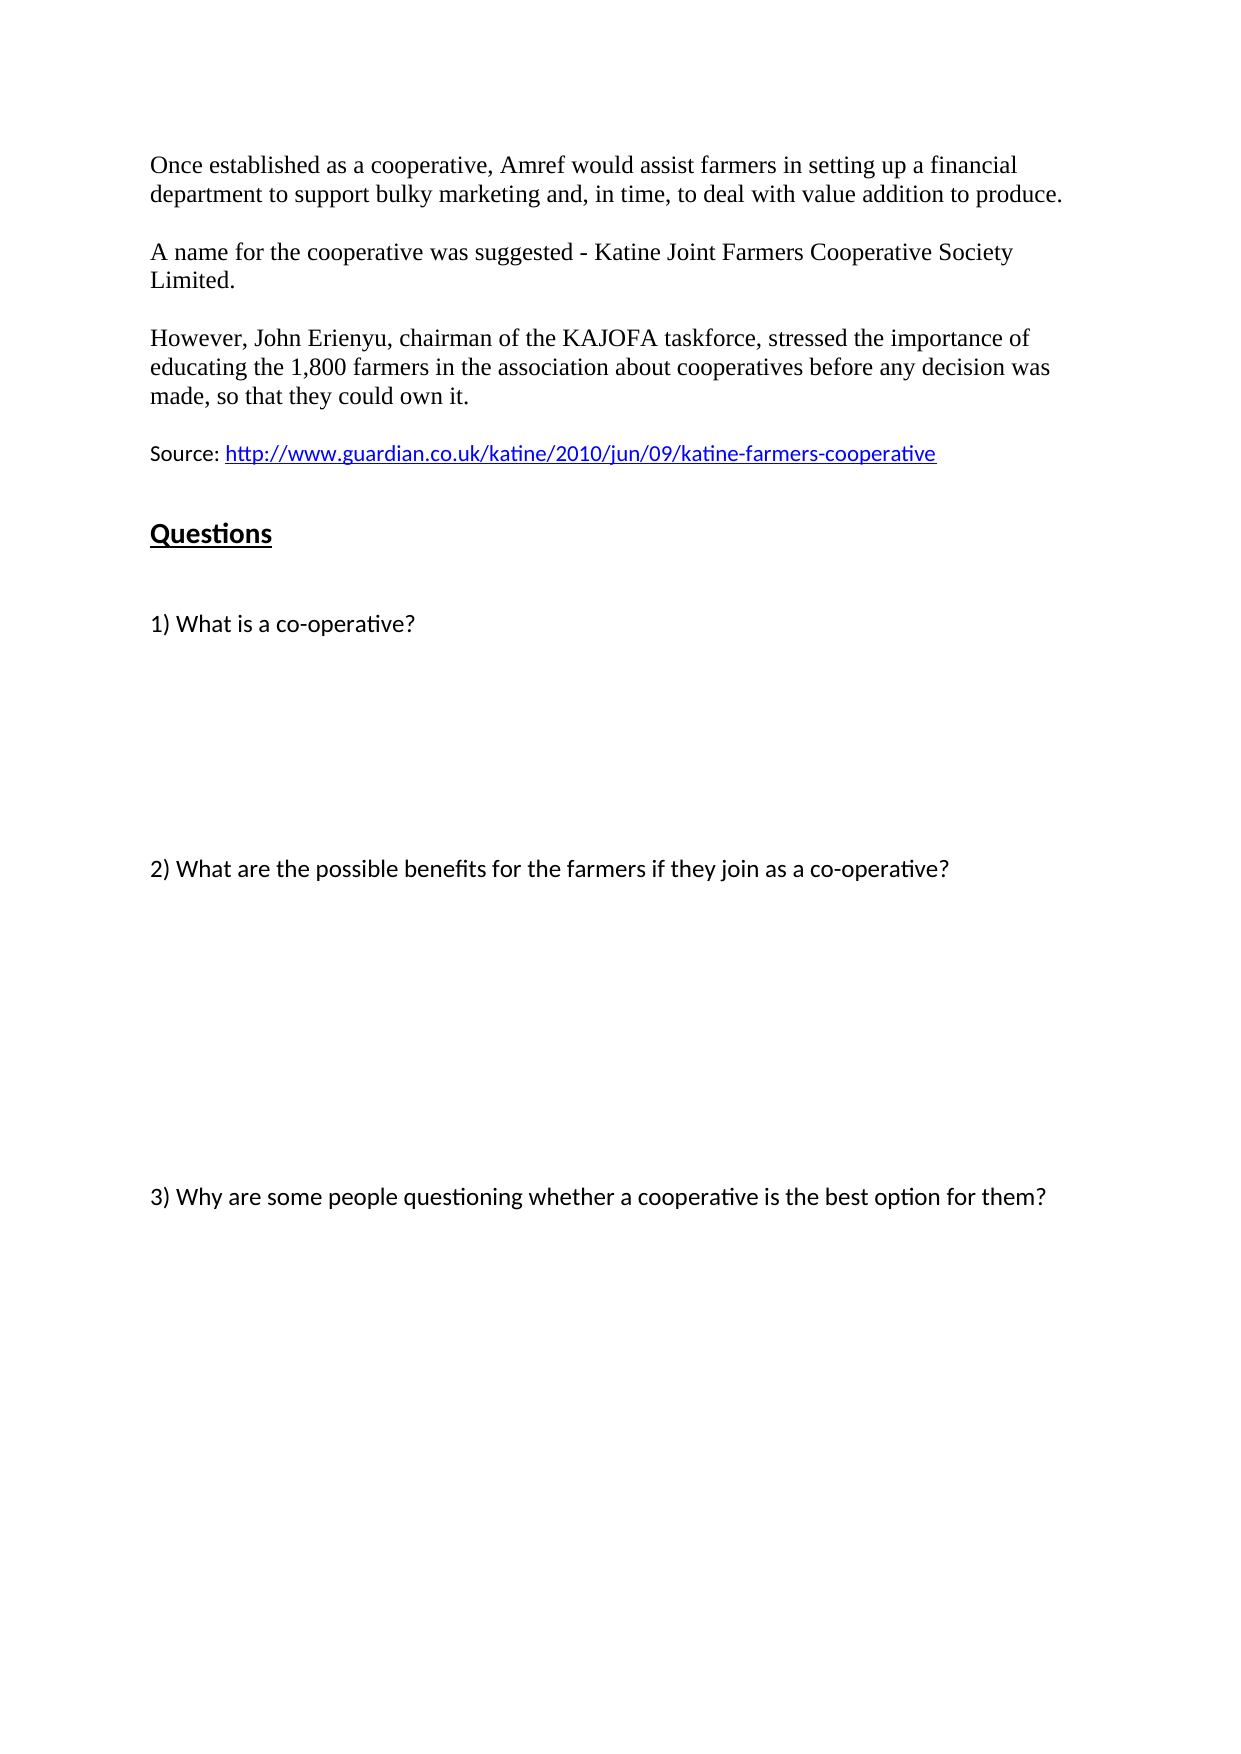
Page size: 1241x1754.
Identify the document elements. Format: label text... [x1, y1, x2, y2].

text Questions [150, 516, 1090, 551]
text 3) Why are some people questioning whether a cooperative is the best option for them? [150, 1181, 1090, 1211]
text Once established as a cooperative, Amref would assist farmers in setting up a financial department to support bulky marketing and, in time, to deal with value addition to produce. [150, 150, 1090, 207]
text 2) What are the possible benefits for the farmers if they join as a co-operative? [150, 853, 1090, 884]
text 1) What is a co-operative? [150, 608, 1090, 638]
text A name for the cooperative was suggested - Katine Joint Farmers Cooperative Society Limited. [150, 237, 1090, 294]
text However, John Erienyu, chairman of the KAJOFA taskforce, stressed the importance of educating the 1,800 farmers in the association about cooperatives before any decision was made, so that they could own it. [150, 323, 1090, 409]
text Source: http://www.guardian.co.uk/katine/2010/jun/09/katine-farmers-cooperative [150, 439, 1090, 467]
